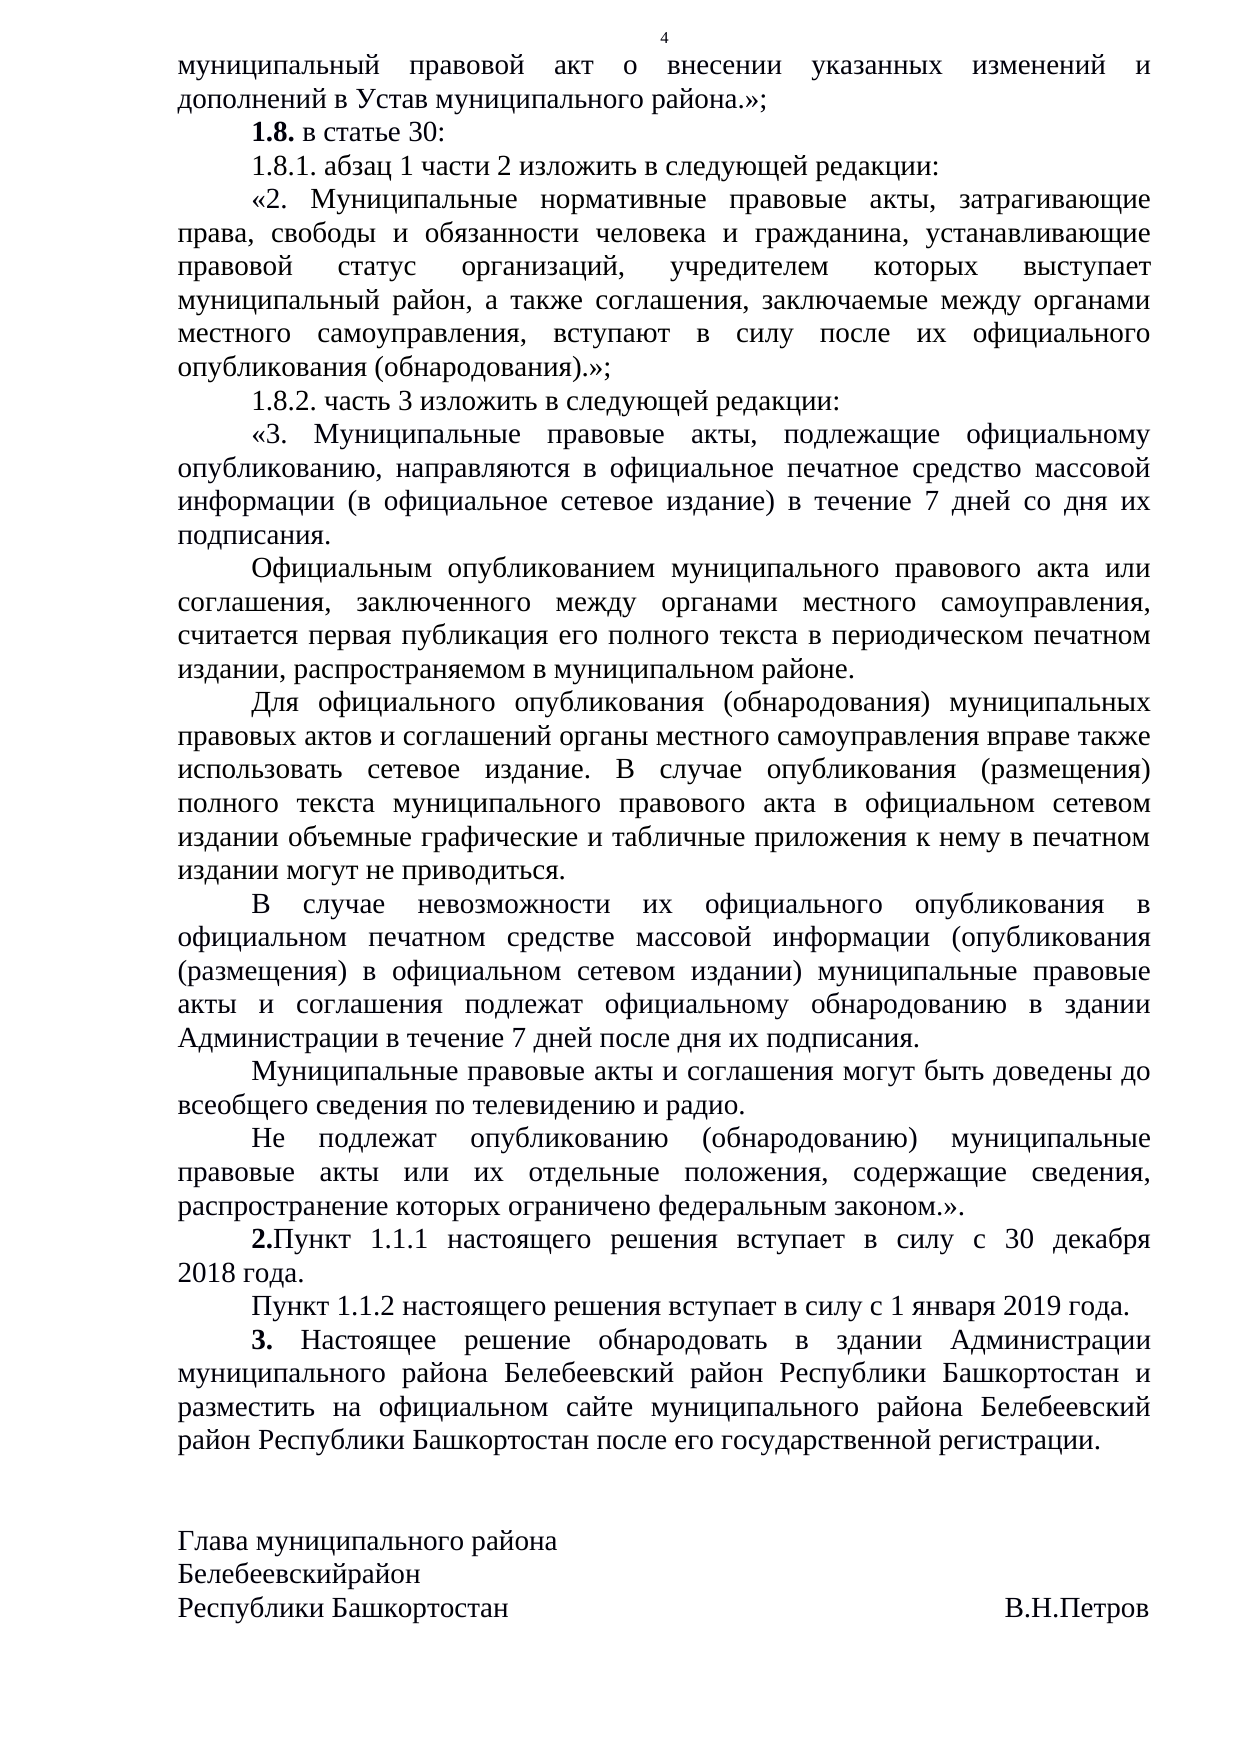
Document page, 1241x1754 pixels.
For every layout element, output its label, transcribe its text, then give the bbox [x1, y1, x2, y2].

text 3. Настоящее решение обнародовать в здании Администрации муниципального района Белебеевский район Республики Башкортостан и разместить на официальном сайте муниципального района Белебеевский район Республики Башкортостан после его государственной регистрации. [177, 1322, 1152, 1456]
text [177, 47, 1152, 114]
text 1.8. в статье 30: [177, 114, 1152, 148]
text «2. Муниципальные нормативные правовые акты, затрагивающие права, свободы и обязанности человека и гражданина, устанавливающие правовой статус организаций, учредителем которых выступает муниципальный район, а также соглашения, заключаемые между органами местного самоуправления, вступают в силу после их официального опубликования (обнародования).»; [177, 181, 1152, 383]
text Не подлежат опубликованию (обнародованию) муниципальные правовые акты или их отдельные положения, содержащие сведения, распространение которых ограничено федеральным законом.». [177, 1121, 1152, 1221]
text Официальным опубликованием муниципального правового акта или соглашения, заключенного между органами местного самоуправления, считается первая публикация его полного текста в периодическом печатном издании, распространяемом в муниципальном районе. [177, 550, 1152, 684]
text 1.8.1. абзац 1 части 2 изложить в следующей редакции: [177, 148, 1152, 181]
text Республики Башкортостан В.Н.Петров [177, 1590, 1152, 1624]
text 2.Пункт 1.1.1 настоящего решения вступает в силу с 30 декабря 2018 года. [177, 1221, 1152, 1288]
text Для официального опубликования (обнародования) муниципальных правовых актов и соглашений органы местного самоуправления вправе также использовать сетевое издание. В случае опубликования (размещения) полного текста муниципального правового акта в официальном сетевом издании объемные графические и табличные приложения к нему в печатном издании могут не приводиться. [177, 684, 1152, 886]
text Муниципальные правовые акты и соглашения могут быть доведены до всеобщего сведения по телевидению и радио. [177, 1053, 1152, 1121]
text Белебеевскийрайон [177, 1557, 1152, 1590]
text Глава муниципального района [177, 1523, 1152, 1557]
text «3. Муниципальные правовые акты, подлежащие официальному опубликованию, направляются в официальное печатное средство массовой информации (в официальное сетевое издание) в течение 7 дней со дня их подписания. [177, 416, 1152, 550]
text 1.8.2. часть 3 изложить в следующей редакции: [177, 383, 1152, 416]
text Пункт 1.1.2 настоящего решения вступает в силу с 1 января 2019 года. [177, 1288, 1152, 1322]
text В случае невозможности их официального опубликования в официальном печатном средстве массовой информации (опубликования (размещения) в официальном сетевом издании) муниципальные правовые акты и соглашения подлежат официальному обнародованию в здании Администрации в течение 7 дней после дня их подписания. [177, 886, 1152, 1053]
